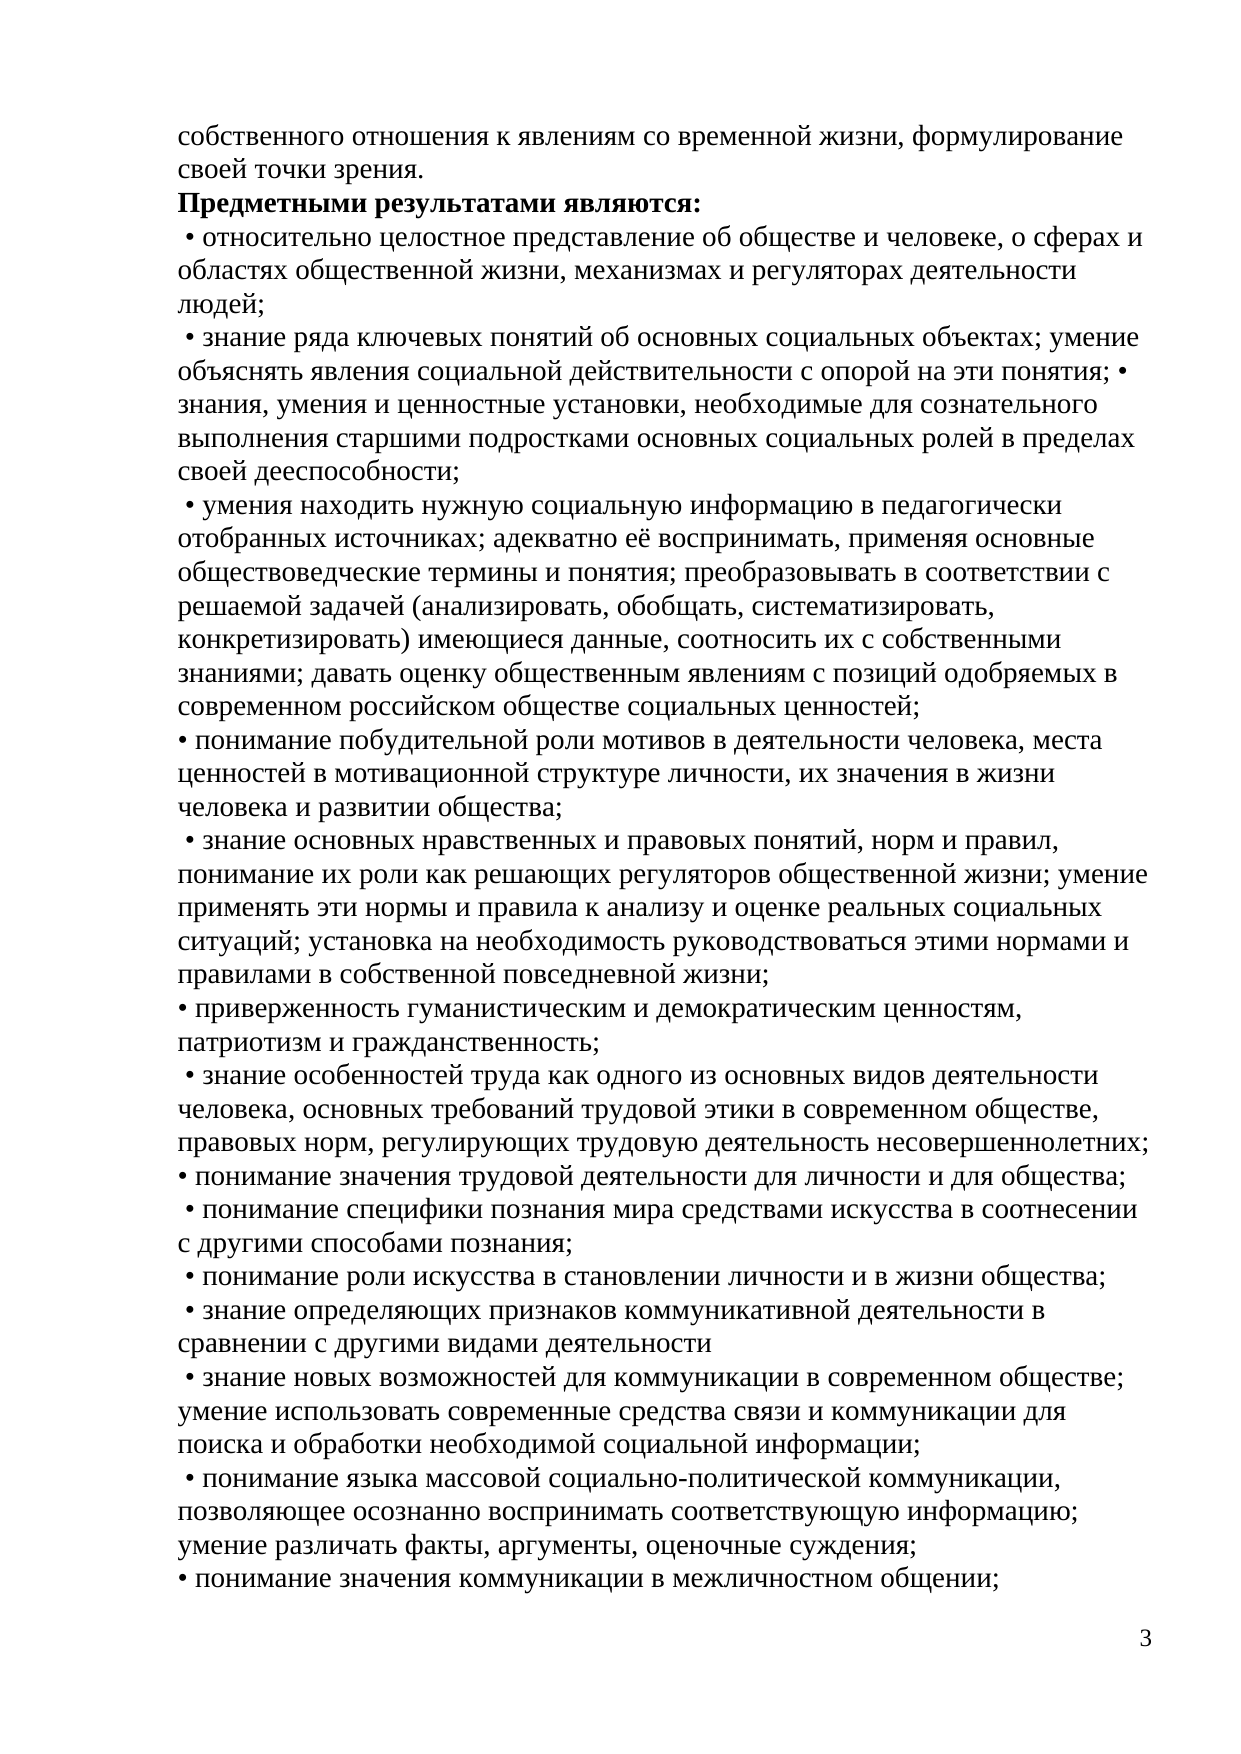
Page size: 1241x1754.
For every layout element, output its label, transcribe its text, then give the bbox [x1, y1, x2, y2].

text • понимание специфики познания мира средствами искусства в соотнесении с другими способами познания; [177, 1191, 1152, 1258]
text • знание особенностей труда как одного из основных видов деятельности человека, основных требований трудовой этики в современном обществе, правовых норм, регулирующих трудовую деятельность несовершеннолетних; [177, 1057, 1152, 1158]
text • знание определяющих признаков коммуникативной деятельности в сравнении с другими видами деятельности [177, 1292, 1152, 1359]
text • относительно целостное представление об обществе и человеке, о сферах и областях общественной жизни, механизмах и регуляторах деятельности людей; [177, 219, 1152, 319]
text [177, 118, 1152, 185]
text • понимание побудительной роли мотивов в деятельности человека, места ценностей в мотивационной структуре личности, их значения в жизни человека и развитии общества; [177, 722, 1152, 822]
text • знание ряда ключевых понятий об основных социальных объектах; умение объяснять явления социальной действительности с опорой на эти понятия; • знания, умения и ценностные установки, необходимые для сознательного выполнения старшими подростками основных социальных ролей в пределах своей дееспособности; [177, 319, 1152, 487]
text • знание новых возможностей для коммуникации в современном обществе; умение использовать современные средства связи и коммуникации для поиска и обработки необходимой социальной информации; [177, 1359, 1152, 1460]
text • понимание значения коммуникации в межличностном общении; [177, 1560, 1152, 1594]
text • понимание роли искусства в становлении личности и в жизни общества; [177, 1258, 1152, 1292]
text • знание основных нравственных и правовых понятий, норм и правил, понимание их роли как решающих регуляторов общественной жизни; умение применять эти нормы и правила к анализу и оценке реальных социальных ситуаций; установка на необходимость руководствоваться этими нормами и правилами в собственной повседневной жизни; [177, 822, 1152, 990]
text • приверженность гуманистическим и демократическим ценностям, патриотизм и гражданственность; [177, 990, 1152, 1057]
text Предметными результатами являются: [177, 185, 1152, 219]
text • понимание языка массовой социально-политической коммуникации, позволяющее осознанно воспринимать соответствующую информацию; умение различать факты, аргументы, оценочные суждения; [177, 1460, 1152, 1560]
text • понимание значения трудовой деятельности для личности и для общества; [177, 1158, 1152, 1191]
text • умения находить нужную социальную информацию в педагогически отобранных источниках; адекватно её воспринимать, применяя основные обществоведческие термины и понятия; преобразовывать в соответствии с решаемой задачей (анализировать, обобщать, систематизировать, конкретизировать) имеющиеся данные, соотносить их с собственными знаниями; давать оценку общественным явлениям с позиций одобряемых в современном российском обществе социальных ценностей; [177, 487, 1152, 722]
